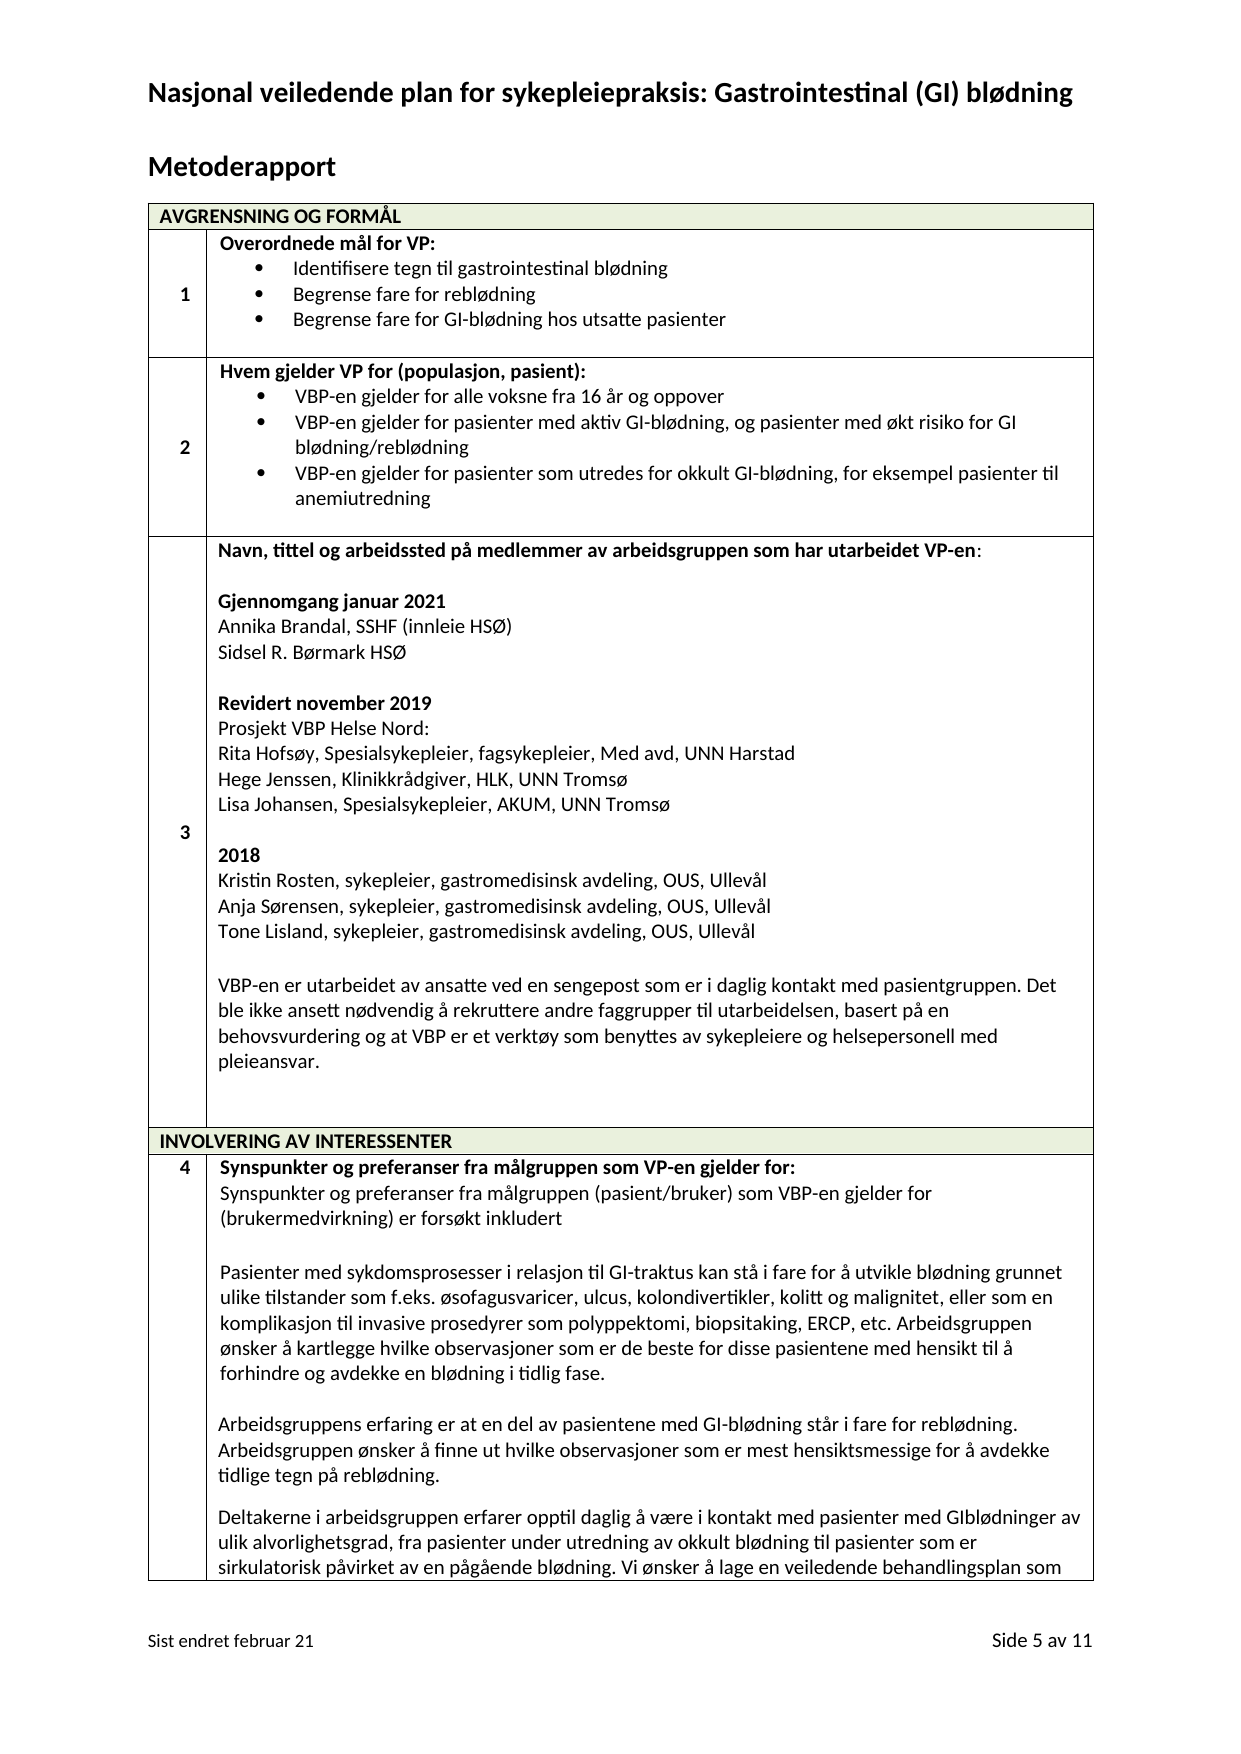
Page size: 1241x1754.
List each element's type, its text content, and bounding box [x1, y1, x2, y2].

table_cell Hvem gjelder VP for (populasjon, pasient): VBP-en gjelder for alle voksne fra 16 år og oppover VBP-en gjelder for pasienter med aktiv GI-blødning, og pasienter med økt risiko for GI blødning/reblødning VBP-en gjelder for pasienter som utredes for okkult GI-blødning, for eksempel pasienter til anemiutredning [207, 358, 1093, 536]
table_header AVGRENSNING OG FORMÅL [149, 204, 1093, 229]
table_cell 1 [149, 230, 206, 357]
table_cell Navn, tittel og arbeidssted på medlemmer av arbeidsgruppen som har utarbeidet VP-en: Gjennomgang januar 2021 Annika Brandal, SSHF (innleie HSØ) Sidsel R. Børmark HSØ Revidert november 2019 Prosjekt VBP Helse Nord: Rita Hofsøy, Spesialsykepleier, fagsykepleier, Med avd, UNN Harstad Hege Jenssen, Klinikkrådgiver, HLK, UNN Tromsø Lisa Johansen, Spesialsykepleier, AKUM, UNN Tromsø 2018 Kristin Rosten, sykepleier, gastromedisinsk avdeling, OUS, Ullevål Anja Sørensen, sykepleier, gastromedisinsk avdeling, OUS, Ullevål Tone Lisland, sykepleier, gastromedisinsk avdeling, OUS, Ullevål VBP-en er utarbeidet av ansatte ved en sengepost som er i daglig kontakt med pasientgruppen. Det ble ikke ansett nødvendig å rekruttere andre faggrupper til utarbeidelsen, basert på en behovsvurdering og at VBP er et verktøy som benyttes av sykepleiere og helsepersonell med pleieansvar. [207, 537, 1093, 1127]
table_cell Overordnede mål for VP: Identifisere tegn til gastrointestinal blødning Begrense fare for reblødning Begrense fare for GI-blødning hos utsatte pasienter [207, 230, 1093, 357]
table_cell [207, 1155, 1093, 1580]
table_cell 4 [149, 1155, 206, 1580]
table_cell 2 [149, 358, 206, 536]
table_cell 3 [149, 537, 206, 1127]
text Metoderapport [148, 148, 1093, 183]
table_cell INVOLVERING AV INTERESSENTER [149, 1128, 1093, 1153]
